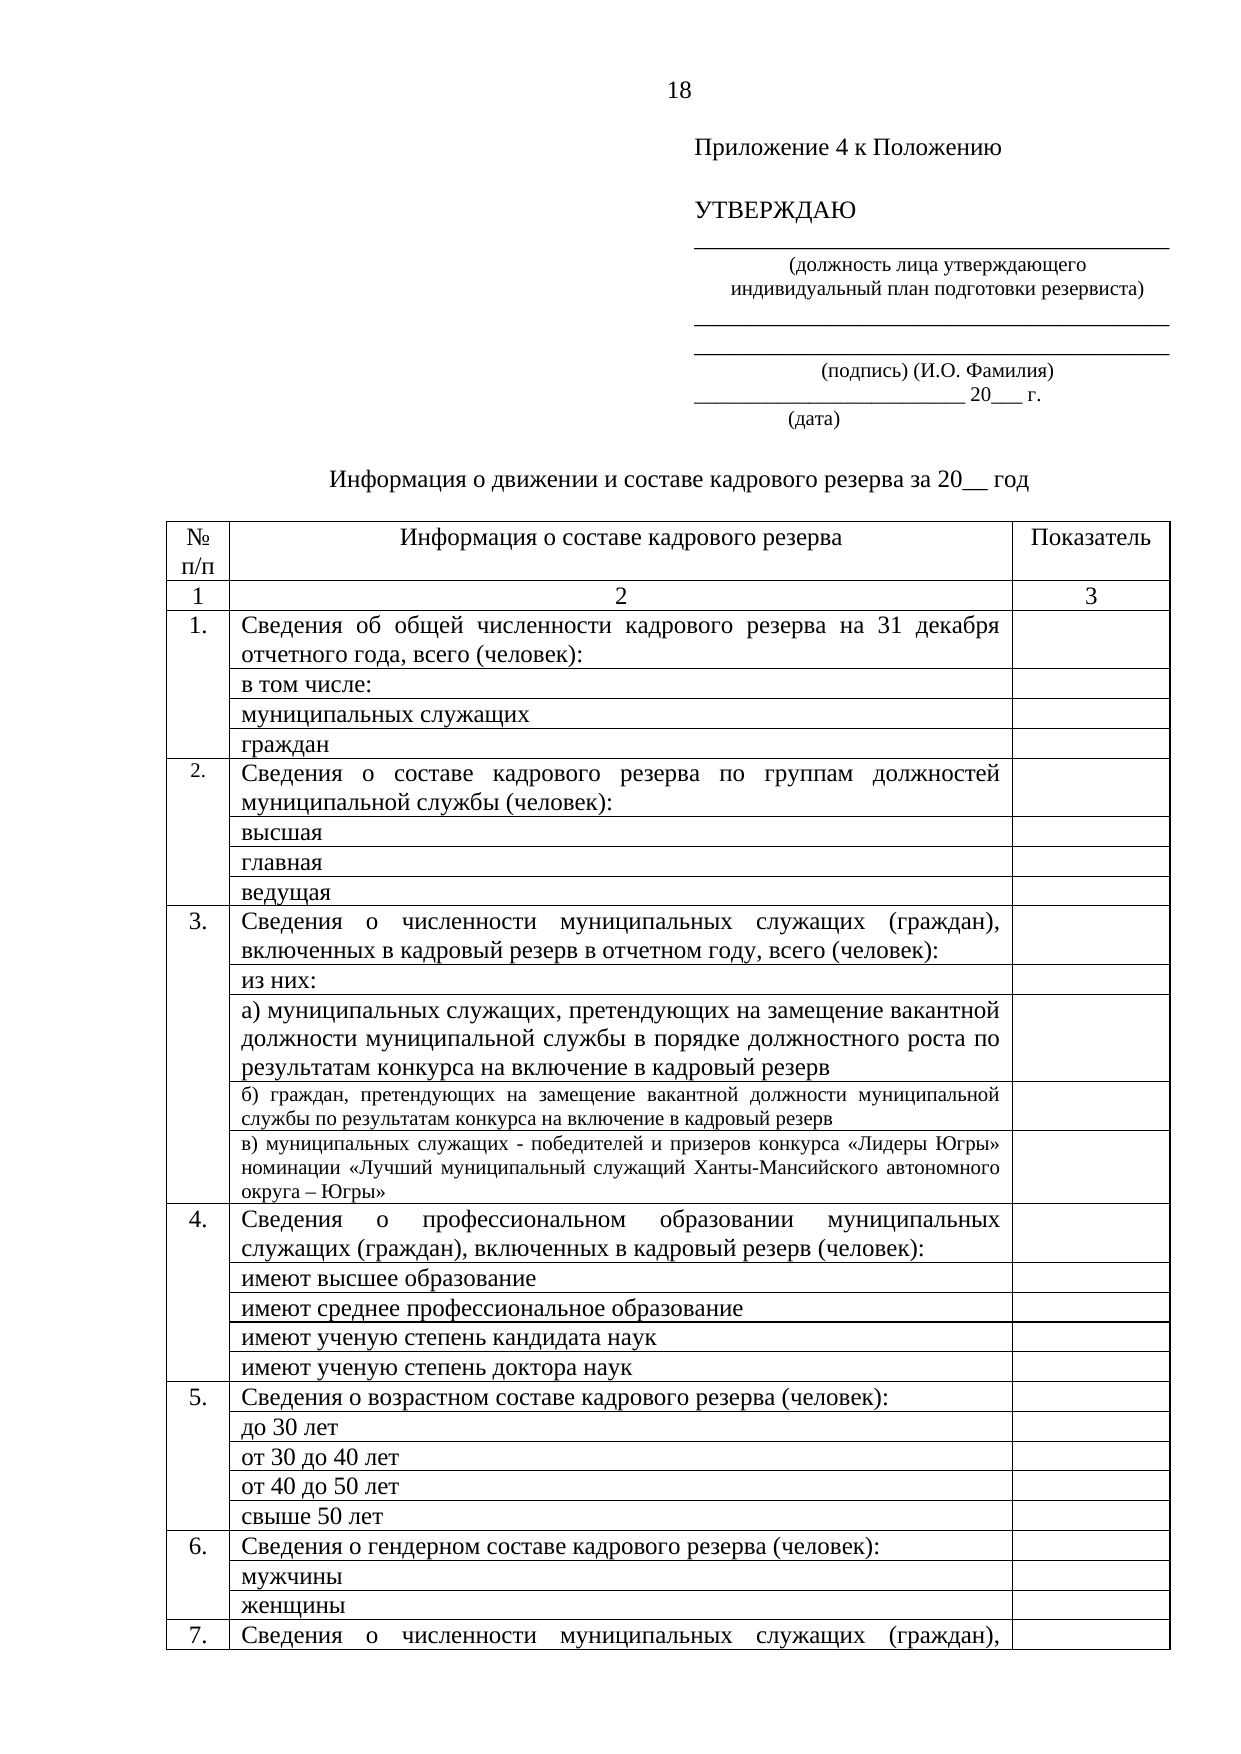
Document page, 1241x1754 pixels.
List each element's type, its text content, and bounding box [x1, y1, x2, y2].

table_cell [1013, 1561, 1169, 1589]
table_cell б) граждан, претендующих на замещение вакантной должности муниципальной службы по результатам конкурса на включение в кадровый резерв [230, 1082, 1012, 1130]
table_cell [1013, 611, 1169, 668]
table_cell [1013, 1352, 1169, 1381]
table_cell [1013, 1412, 1169, 1441]
table_header Показатель [1013, 522, 1169, 580]
table_cell от 40 до 50 лет [230, 1471, 1012, 1500]
table_cell Сведения о профессиональном образовании муниципальных служащих (граждан), включенных в кадровый резерв (человек): [230, 1204, 1012, 1262]
table_cell [1013, 669, 1169, 698]
table_cell имеют ученую степень кандидата наук [230, 1323, 1012, 1351]
table_cell [1013, 1131, 1169, 1203]
table_cell 2 [230, 581, 1012, 609]
table_cell [1013, 1620, 1169, 1649]
table_cell Сведения о составе кадрового резерва по группам должностей муниципальной службы (человек): [230, 759, 1012, 816]
table_cell 2. [167, 759, 229, 905]
text (должность лица утверждающего [694, 252, 1181, 276]
table_cell [1013, 699, 1169, 728]
table_cell от 30 до 40 лет [230, 1442, 1012, 1470]
table_cell главная [230, 847, 1012, 876]
table_cell 3. [167, 906, 229, 1203]
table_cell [230, 1620, 1012, 1649]
table_header № п/п [167, 522, 229, 580]
table_cell высшая [230, 817, 1012, 846]
table_cell 3 [1013, 581, 1169, 609]
text ______________________________________ [694, 300, 1181, 329]
table_cell [1013, 965, 1169, 994]
table_cell 4. [167, 1204, 229, 1381]
table_cell [1013, 995, 1169, 1081]
table_cell [1013, 817, 1169, 846]
table_cell [1013, 1591, 1169, 1619]
table_cell Сведения о гендерном составе кадрового резерва (человек): [230, 1531, 1012, 1560]
text ______________________________________ [694, 329, 1181, 358]
table_cell имеют ученую степень доктора наук [230, 1352, 1012, 1381]
table_cell в) муниципальных служащих - победителей и призеров конкурса «Лидеры Югры» номинации «Лучший муниципальный служащий Ханты-Мансийского автономного округа – Югры» [230, 1131, 1012, 1203]
table_cell Сведения о возрастном составе кадрового резерва (человек): [230, 1382, 1012, 1411]
table_cell мужчины [230, 1561, 1012, 1589]
table_cell 1. [167, 611, 229, 757]
table_cell ведущая [230, 877, 1012, 905]
text УТВЕРЖДАЮ [694, 195, 1181, 223]
table_cell имеют высшее образование [230, 1263, 1012, 1292]
table_cell [1013, 1501, 1169, 1530]
table_cell [1013, 1442, 1169, 1470]
table_cell [1013, 847, 1169, 876]
table_cell свыше 50 лет [230, 1501, 1012, 1530]
table_cell муниципальных служащих [230, 699, 1012, 728]
table_cell 1 [167, 581, 229, 609]
table_cell [1013, 1263, 1169, 1292]
table_cell [1013, 1082, 1169, 1130]
table_cell 5. [167, 1382, 229, 1530]
table_cell [1013, 1382, 1169, 1411]
text Приложение 4 к Положению [620, 132, 1181, 161]
table_cell в том числе: [230, 669, 1012, 698]
table_cell [1013, 906, 1169, 964]
table_cell граждан [230, 729, 1012, 757]
table_cell [1013, 1471, 1169, 1500]
table_cell Сведения об общей численности кадрового резерва на 31 декабря отчетного года, всего (человек): [230, 611, 1012, 668]
text (подпись) (И.О. Фамилия) [694, 358, 1181, 382]
table_header Информация о составе кадрового резерва [230, 522, 1012, 580]
table_cell до 30 лет [230, 1412, 1012, 1441]
table_cell [1013, 1204, 1169, 1262]
text индивидуальный план подготовки резервиста) [694, 276, 1181, 300]
text __________________________ 20___ г. [694, 382, 1181, 406]
table_cell Сведения о численности муниципальных служащих (граждан), включенных в кадровый резерв в отчетном году, всего (человек): [230, 906, 1012, 964]
table_cell [1013, 1293, 1169, 1321]
table_cell [1013, 877, 1169, 905]
text Информация о движении и составе кадрового резерва за 20__ год [177, 464, 1181, 492]
table_cell [1013, 759, 1169, 816]
table_cell 6. [167, 1531, 229, 1619]
table_cell [1013, 1323, 1169, 1351]
table_cell а) муниципальных служащих, претендующих на замещение вакантной должности муниципальной службы в порядке должностного роста по результатам конкурса на включение в кадровый резерв [230, 995, 1012, 1081]
table_cell имеют среднее профессиональное образование [230, 1293, 1012, 1321]
text ______________________________________ [694, 223, 1181, 252]
table_cell [1013, 729, 1169, 757]
text (дата) [783, 406, 1181, 430]
table_cell 7. [167, 1620, 229, 1649]
table_cell [1013, 1531, 1169, 1560]
table_cell из них: [230, 965, 1012, 994]
table_cell женщины [230, 1591, 1012, 1619]
